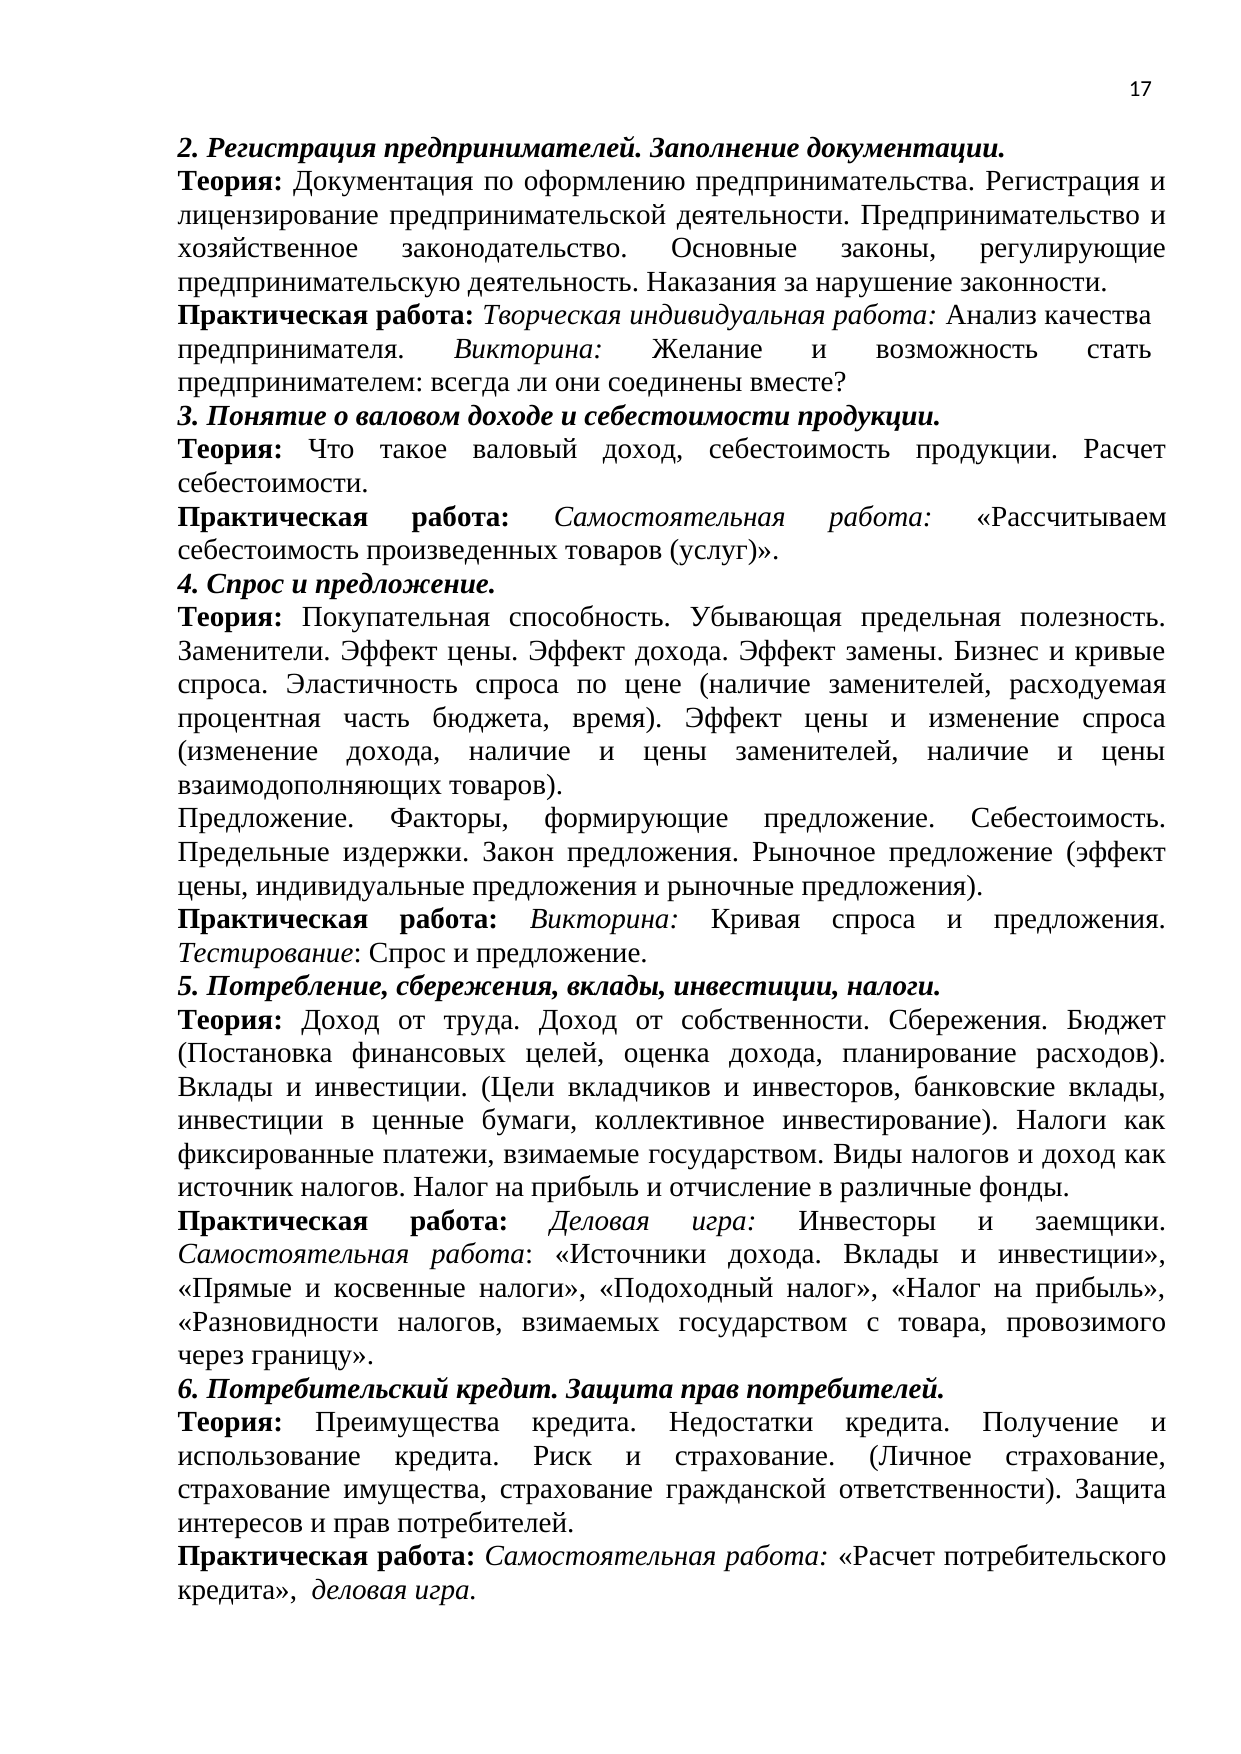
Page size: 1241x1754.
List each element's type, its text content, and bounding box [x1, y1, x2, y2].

text Практическая работа: Самостоятельная работа: «Расчет потребительского кредита», деловая игра. [177, 1538, 1167, 1606]
text 6. Потребительский кредит. Защита прав потребителей. [177, 1371, 1167, 1404]
text 5. Потребление, сбережения, вклады, инвестиции, налоги. [177, 968, 1167, 1002]
text Теория: Преимущества кредита. Недостатки кредита. Получение и использование кредита. Риск и страхование. (Личное страхование, страхование имущества, страхование гражданской ответственности). Защита интересов и прав потребителей. [177, 1404, 1167, 1538]
text 2. Регистрация предпринимателей. Заполнение документации. [177, 130, 1167, 163]
text Предложение. Факторы, формирующие предложение. Себестоимость. Предельные издержки. Закон предложения. Рыночное предложение (эффект цены, индивидуальные предложения и рыночные предложения). [177, 801, 1167, 901]
text 4. Спрос и предложение. [177, 566, 1167, 599]
text Теория: Покупательная способность. Убывающая предельная полезность. Заменители. Эффект цены. Эффект дохода. Эффект замены. Бизнес и кривые спроса. Эластичность спроса по цене (наличие заменителей, расходуемая процентная часть бюджета, время). Эффект цены и изменение спроса (изменение дохода, наличие и цены заменителей, наличие и цены взаимодополняющих товаров). [177, 599, 1167, 801]
text Практическая работа: Викторина: Кривая спроса и предложения. Тестирование: Спрос и предложение. [177, 901, 1167, 968]
text Практическая работа: Самостоятельная работа: «Рассчитываем себестоимость произведенных товаров (услуг)». [177, 499, 1167, 566]
text Теория: Доход от труда. Доход от собственности. Сбережения. Бюджет (Постановка финансовых целей, оценка дохода, планирование расходов). Вклады и инвестиции. (Цели вкладчиков и инвесторов, банковские вклады, инвестиции в ценные бумаги, коллективное инвестирование). Налоги как фиксированные платежи, взимаемые государством. Виды налогов и доход как источник налогов. Налог на прибыль и отчисление в различные фонды. [177, 1002, 1167, 1203]
text Теория: Документация по оформлению предпринимательства. Регистрация и лицензирование предпринимательской деятельности. Предпринимательство и хозяйственное законодательство. Основные законы, регулирующие предпринимательскую деятельность. Наказания за нарушение законности. [177, 163, 1167, 297]
text Практическая работа: Деловая игра: Инвесторы и заемщики. Самостоятельная работа: «Источники дохода. Вклады и инвестиции», «Прямые и косвенные налоги», «Подоходный налог», «Налог на прибыль», «Разновидности налогов, взимаемых государством с товара, провозимого через границу». [177, 1203, 1167, 1371]
text Теория: Что такое валовый доход, себестоимость продукции. Расчет себестоимости. [177, 432, 1167, 499]
text 3. Понятие о валовом доходе и себестоимости продукции. [177, 398, 1167, 432]
text Практическая работа: Творческая индивидуальная работа: Анализ качества предпринимателя. Викторина: Желание и возможность стать предпринимателем: всегда ли они соединены вместе? [177, 297, 1152, 398]
